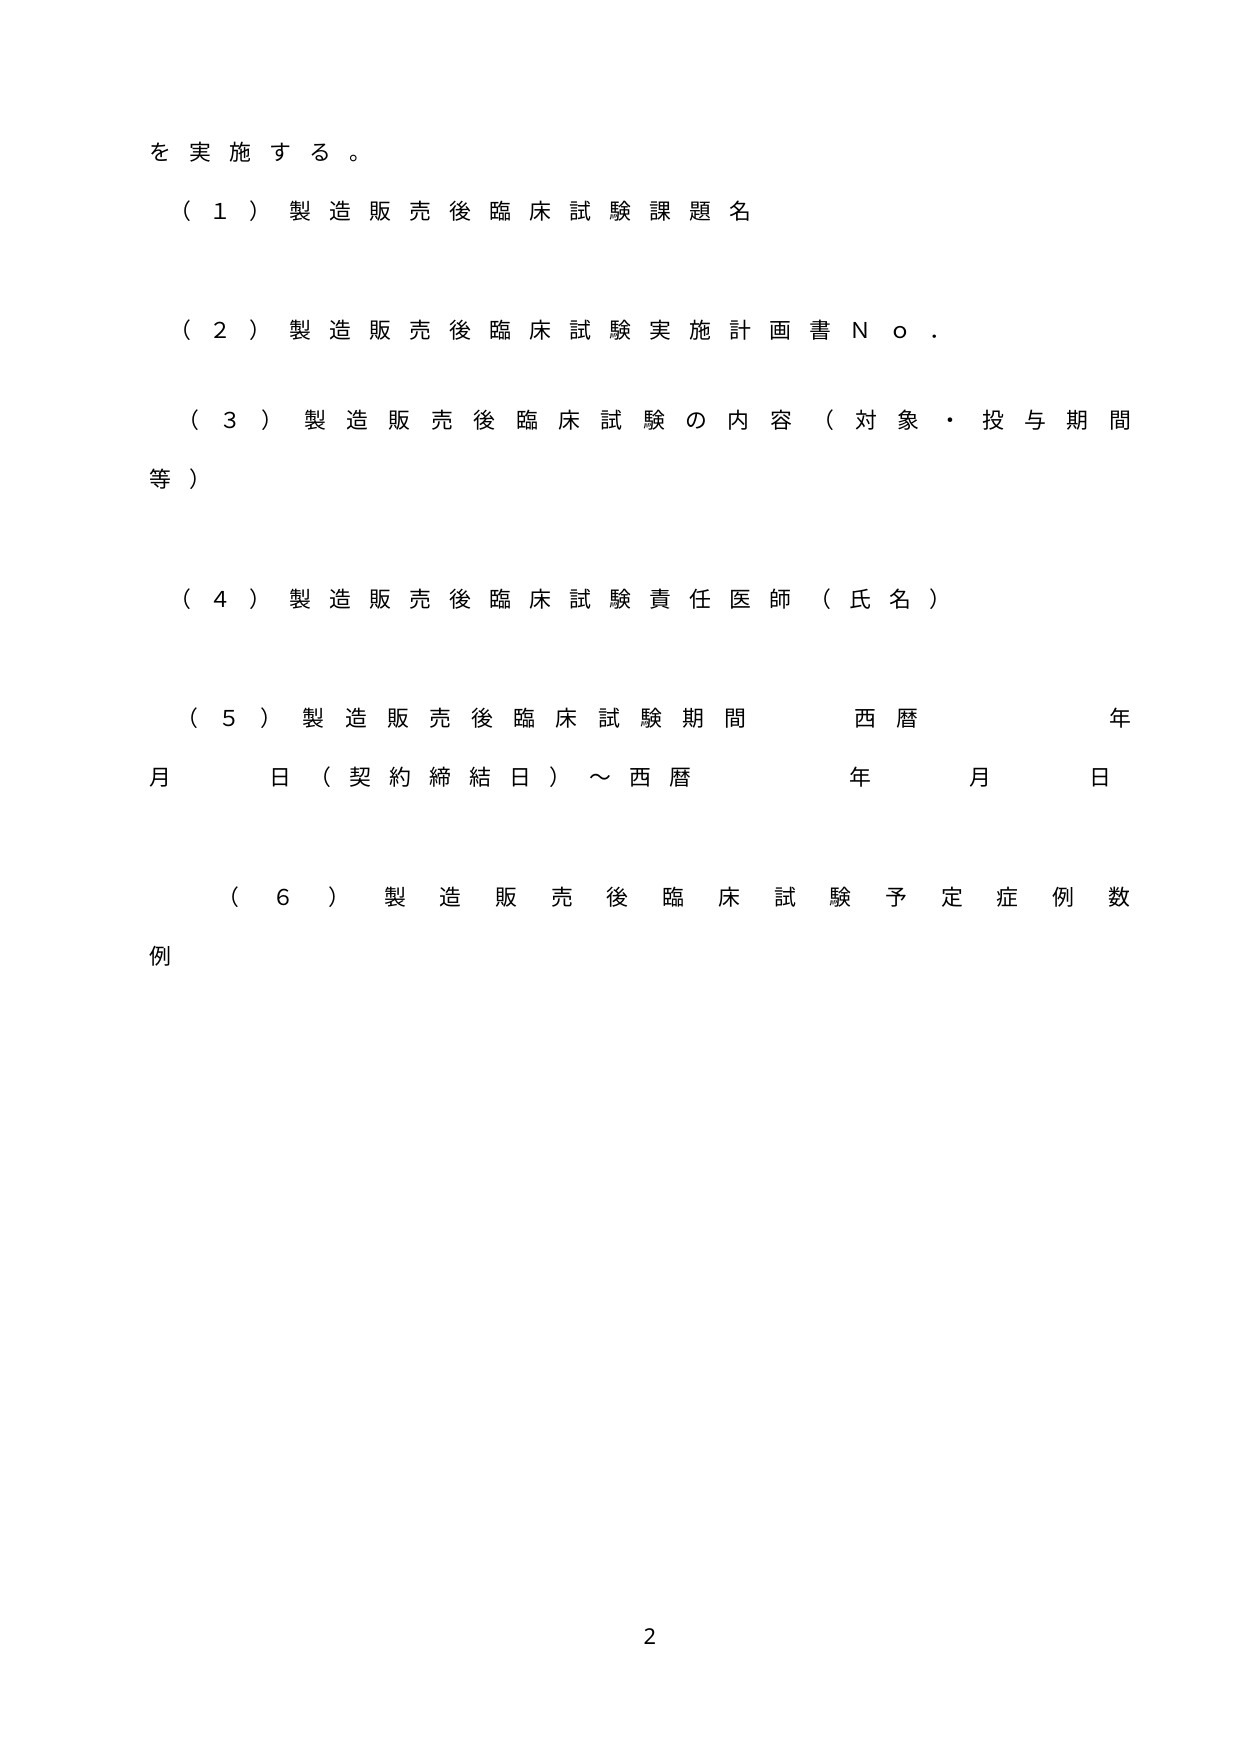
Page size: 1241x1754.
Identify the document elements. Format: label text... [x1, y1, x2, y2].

text （２）製造販売後臨床試験実施計画書Ｎｏ． [149, 299, 1149, 359]
text （３）製造販売後臨床試験の内容（対象・投与期間等） [149, 389, 1149, 508]
text （６）製造販売後臨床試験予定症例数 例 [149, 866, 1149, 985]
text （５）製造販売後臨床試験期間 西暦 年 月 日（契約締結日）～西暦 年 月 日 [149, 687, 1149, 806]
text （４）製造販売後臨床試験責任医師（氏名） [149, 568, 1149, 627]
text （１）製造販売後臨床試験課題名 [149, 180, 1149, 240]
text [149, 121, 1149, 180]
